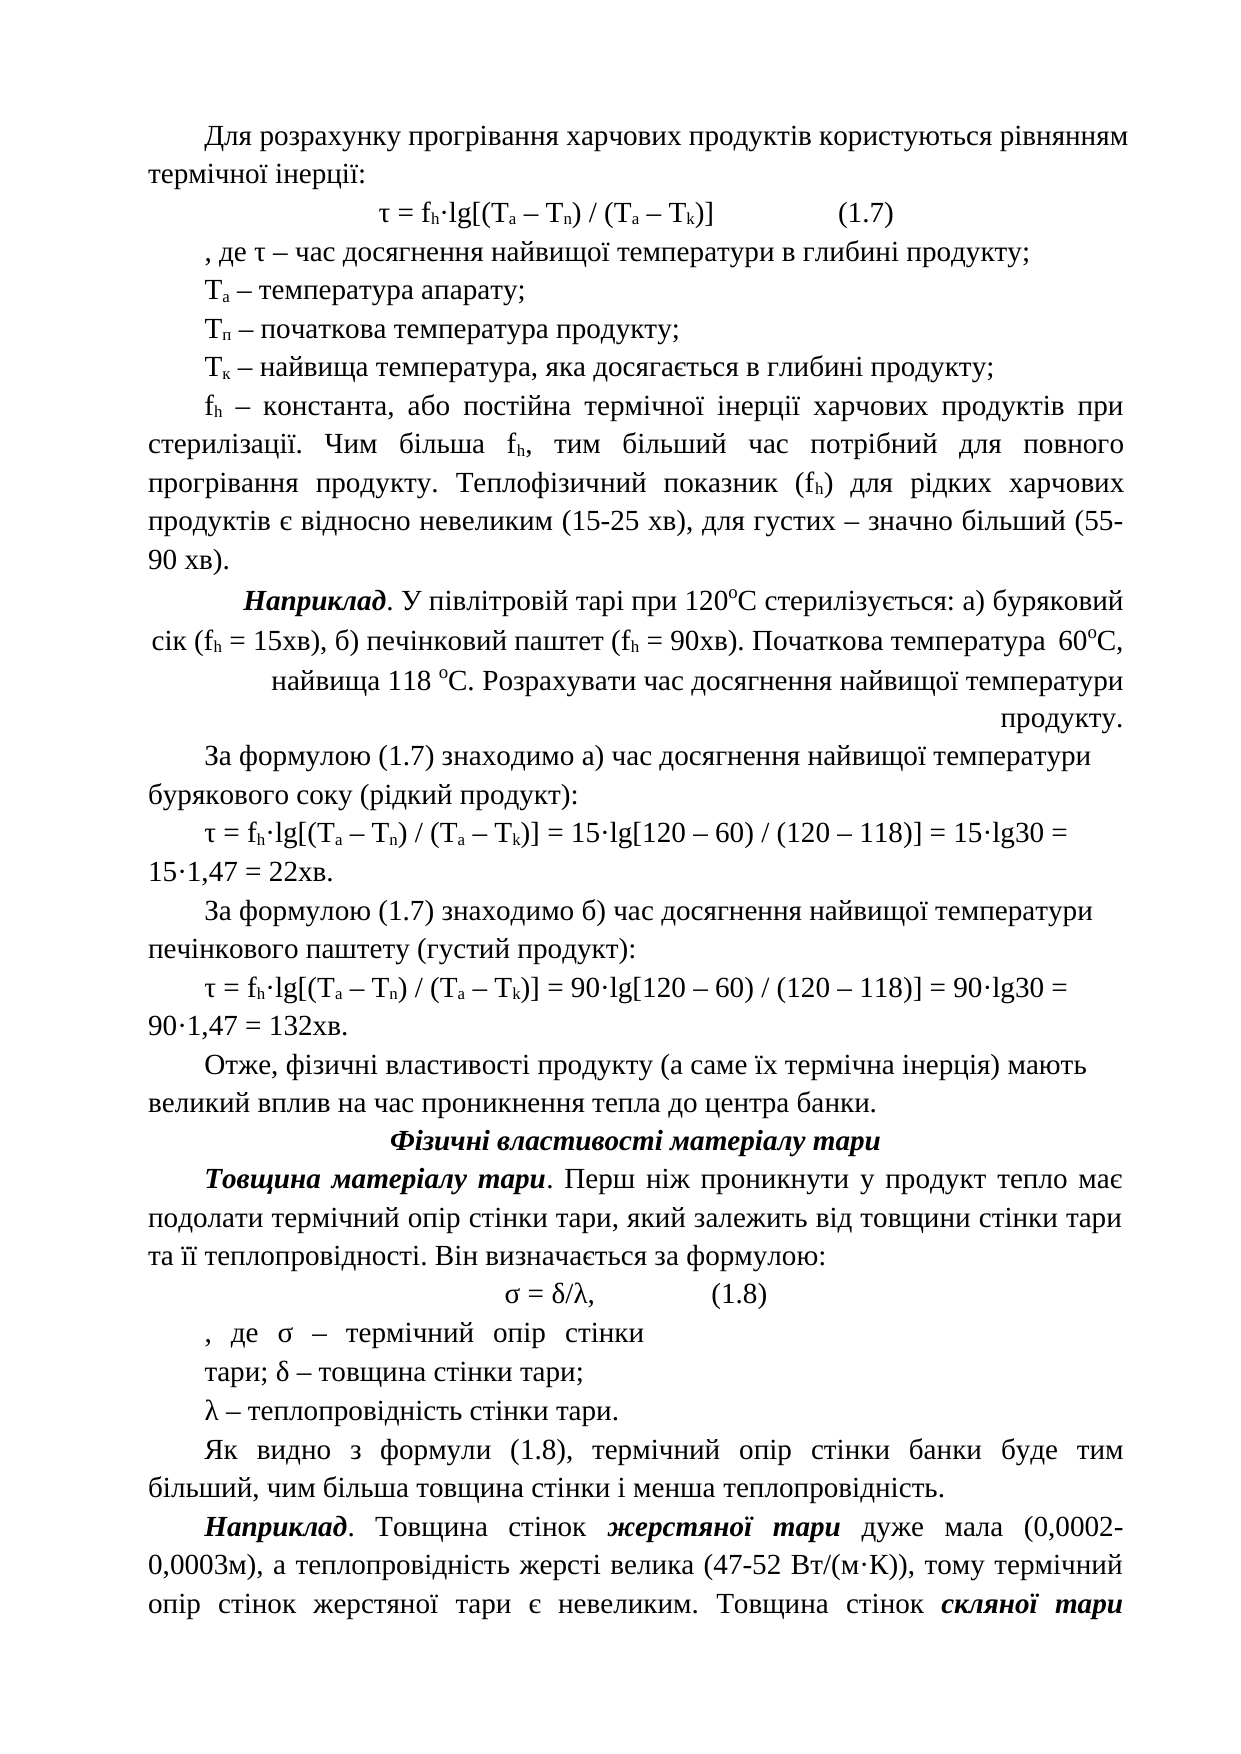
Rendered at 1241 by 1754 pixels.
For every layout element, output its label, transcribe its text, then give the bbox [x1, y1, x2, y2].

text За формулою (1.7) знаходимо б) час досягнення найвищої температури печінкового паштету (густий продукт): [148, 893, 1148, 965]
text τ = fh·lg[(Ta – Tn) / (Ta – Tk)] = 90·lg[120 – 60) / (120 – 118)] = 90·lg30 = 90·1,47 = 132хв. [148, 970, 1148, 1042]
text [148, 1509, 1123, 1619]
text Тк – найвища температура, яка досягається в глибині продукту; [204, 349, 1148, 383]
text Товщина матеріалу тари. Перш ніж проникнути у продукт тепло має подолати термічний опір стінки тари, який залежить від товщини стінки тари та її теплопровідності. Він визначається за формулою: [148, 1161, 1123, 1272]
subtitle Фізичні властивості матеріалу тари [390, 1124, 1148, 1157]
text Наприклад. У півлітровій тарі при 120оС стерилізується: а) буряковий сік (fh = 15хв), б) печінковий паштет (fh = 90хв). Початкова температура 60оС, найвища 118 оС. Розрахувати час досягнення найвищої температури продукту. [148, 581, 1123, 734]
text λ – теплопровідність стінки тари. [204, 1393, 1148, 1427]
text , де σ – термічний опір стінки тари; δ – товщина стінки тари; [204, 1316, 645, 1388]
text τ = fh·lg[(Ta – Tn) / (Ta – Tk)] (1.7) [378, 195, 1148, 229]
text , де τ – час досягнення найвищої температури в глибині продукту; Та – температура апарату; [204, 234, 1054, 306]
text Для розрахунку прогрівання харчових продуктів користуються рівнянням термічної інерції: [148, 118, 1130, 190]
text За формулою (1.7) знаходимо а) час досягнення найвищої температури бурякового соку (рідкий продукт): [148, 738, 1148, 811]
text σ = δ/λ, (1.8) [504, 1277, 1148, 1311]
text Тп – початкова температура продукту; [204, 311, 1148, 344]
text Як видно з формули (1.8), термічний опір стінки банки буде тим більший, чим більша товщина стінки і менша теплопровідність. [148, 1432, 1124, 1504]
text Отже, фізичні властивості продукту (а саме їх термічна інерція) мають великий вплив на час проникнення тепла до центра банки. [148, 1047, 1148, 1119]
text τ = fh·lg[(Ta – Tn) / (Ta – Tk)] = 15·lg[120 – 60) / (120 – 118)] = 15·lg30 = 15·1,47 = 22хв. [148, 816, 1148, 888]
text fh – константа, або постійна термічної інерції харчових продуктів при стерилізації. Чим більша fh, тим більший час потрібний для повного прогрівання продукту. Теплофізичний показник (fh) для рідких харчових продуктів є відносно невеликим (15-25 хв), для густих – значно більший (55- 90 хв). [148, 388, 1124, 576]
